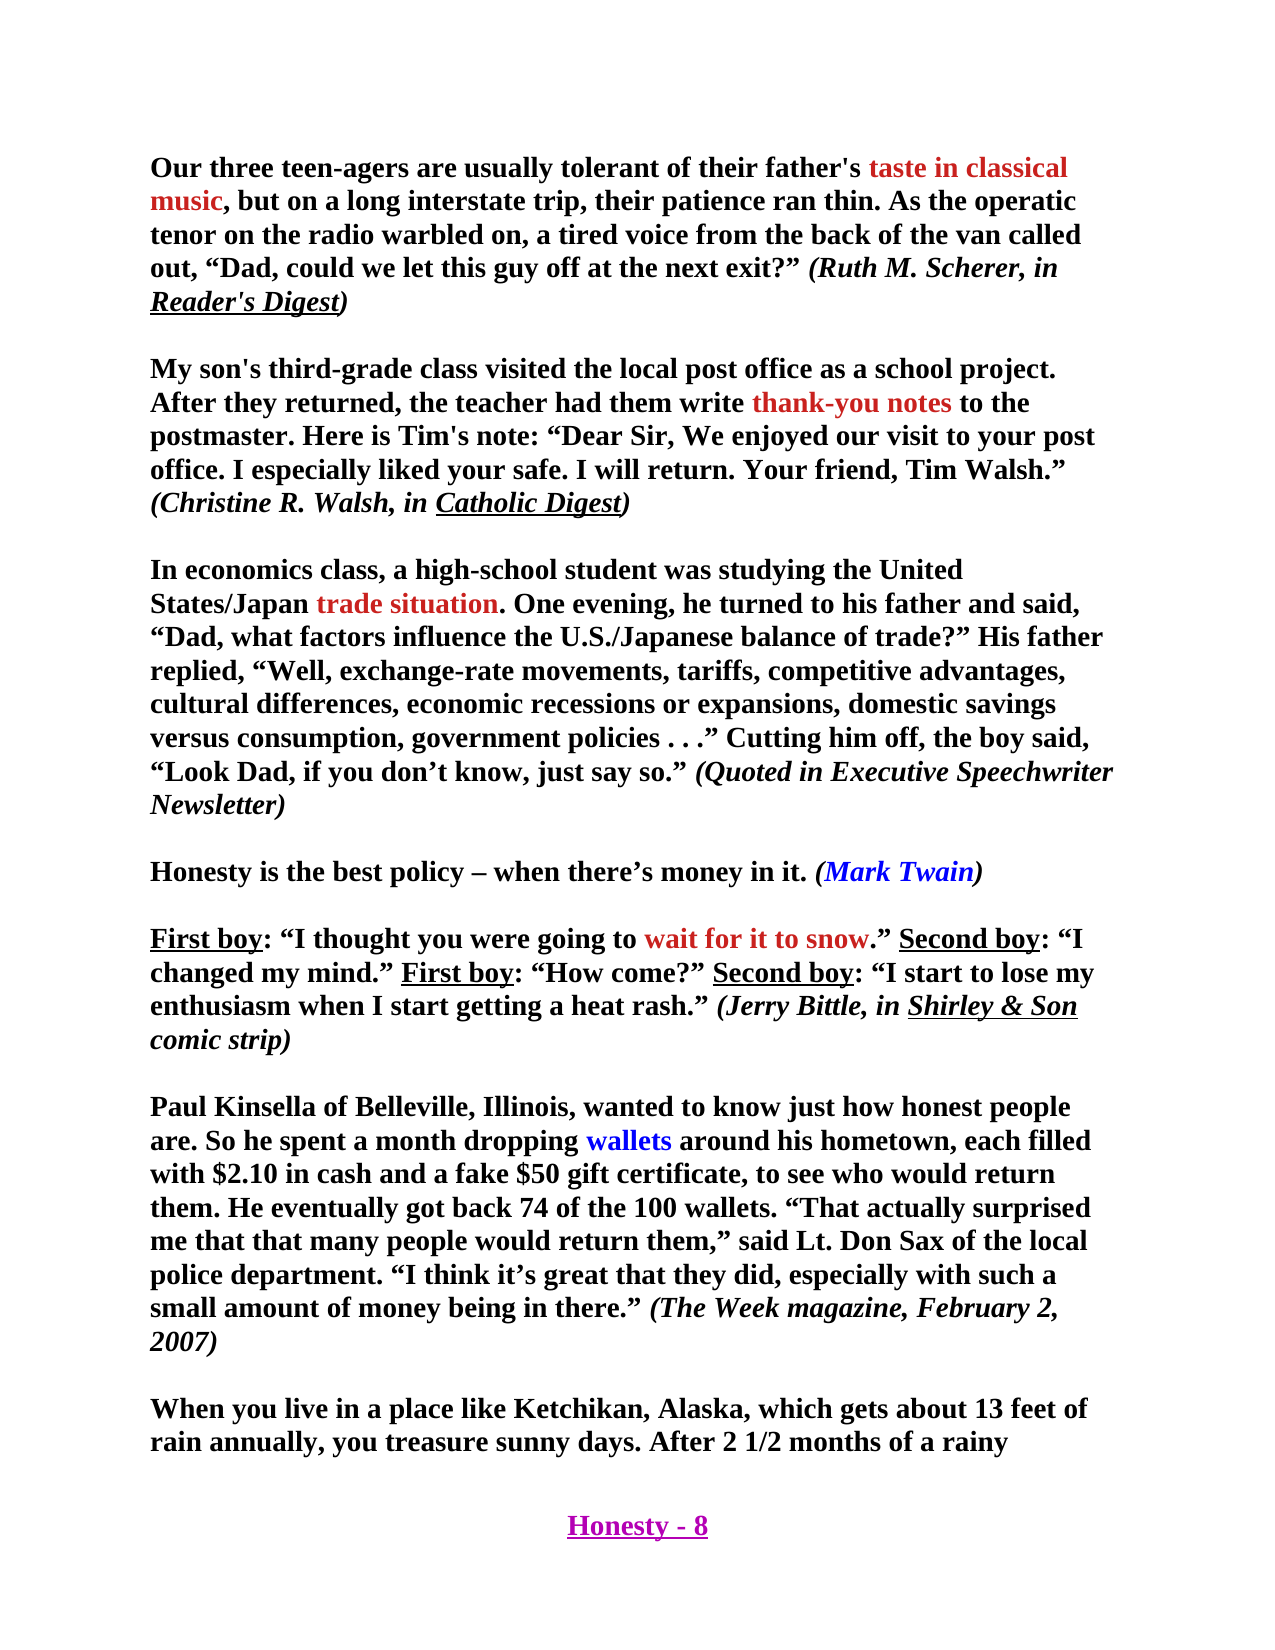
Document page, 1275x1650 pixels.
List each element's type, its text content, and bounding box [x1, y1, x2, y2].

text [150, 1391, 1125, 1458]
text Our three teen-agers are usually tolerant of their father's taste in classical music, but on a long interstate trip, their patience ran thin. As the operatic tenor on the radio warbled on, a tired voice from the back of the van called out, “Dad, could we let this guy off at the next exit?” (Ruth M. Scherer, in Reader's Digest) [150, 150, 1125, 318]
text My son's third-grade class visited the local post office as a school project. After they returned, the teacher had them write thank-you notes to the postmaster. Here is Tim's note: “Dear Sir, We enjoyed our visit to your post office. I especially liked your safe. I will return. Your friend, Tim Walsh.” (Christine R. Walsh, in Catholic Digest) [150, 351, 1125, 519]
text First boy: “I thought you were going to wait for it to snow.” Second boy: “I changed my mind.” First boy: “How come?” Second boy: “I start to lose my enthusiasm when I start getting a heat rash.” (Jerry Bittle, in Shirley & Son comic strip) [150, 888, 1125, 1056]
text Honesty is the best policy – when there’s money in it. (Mark Twain) [150, 854, 1125, 888]
text Paul Kinsella of Belleville, Illinois, wanted to know just how honest people are. So he spent a month dropping wallets around his hometown, each filled with $2.10 in cash and a fake $50 gift certificate, to see who would return them. He eventually got back 74 of the 100 wallets. “That actually surprised me that that many people would return them,” said Lt. Don Sax of the local police department. “I think it’s great that they did, especially with such a small amount of money being in there.” (The Week magazine, February 2, 2007) [150, 1089, 1125, 1357]
text In economics class, a high-school student was studying the United States/Japan trade situation. One evening, he turned to his father and said, “Dad, what factors influence the U.S./Japanese balance of trade?” His father replied, “Well, exchange-rate movements, tariffs, competitive advantages, cultural differences, economic recessions or expansions, domestic savings versus consumption, government policies . . .” Cutting him off, the boy said, “Look Dad, if you don’t know, just say so.” (Quoted in Executive Speechwriter Newsletter) [150, 552, 1125, 821]
